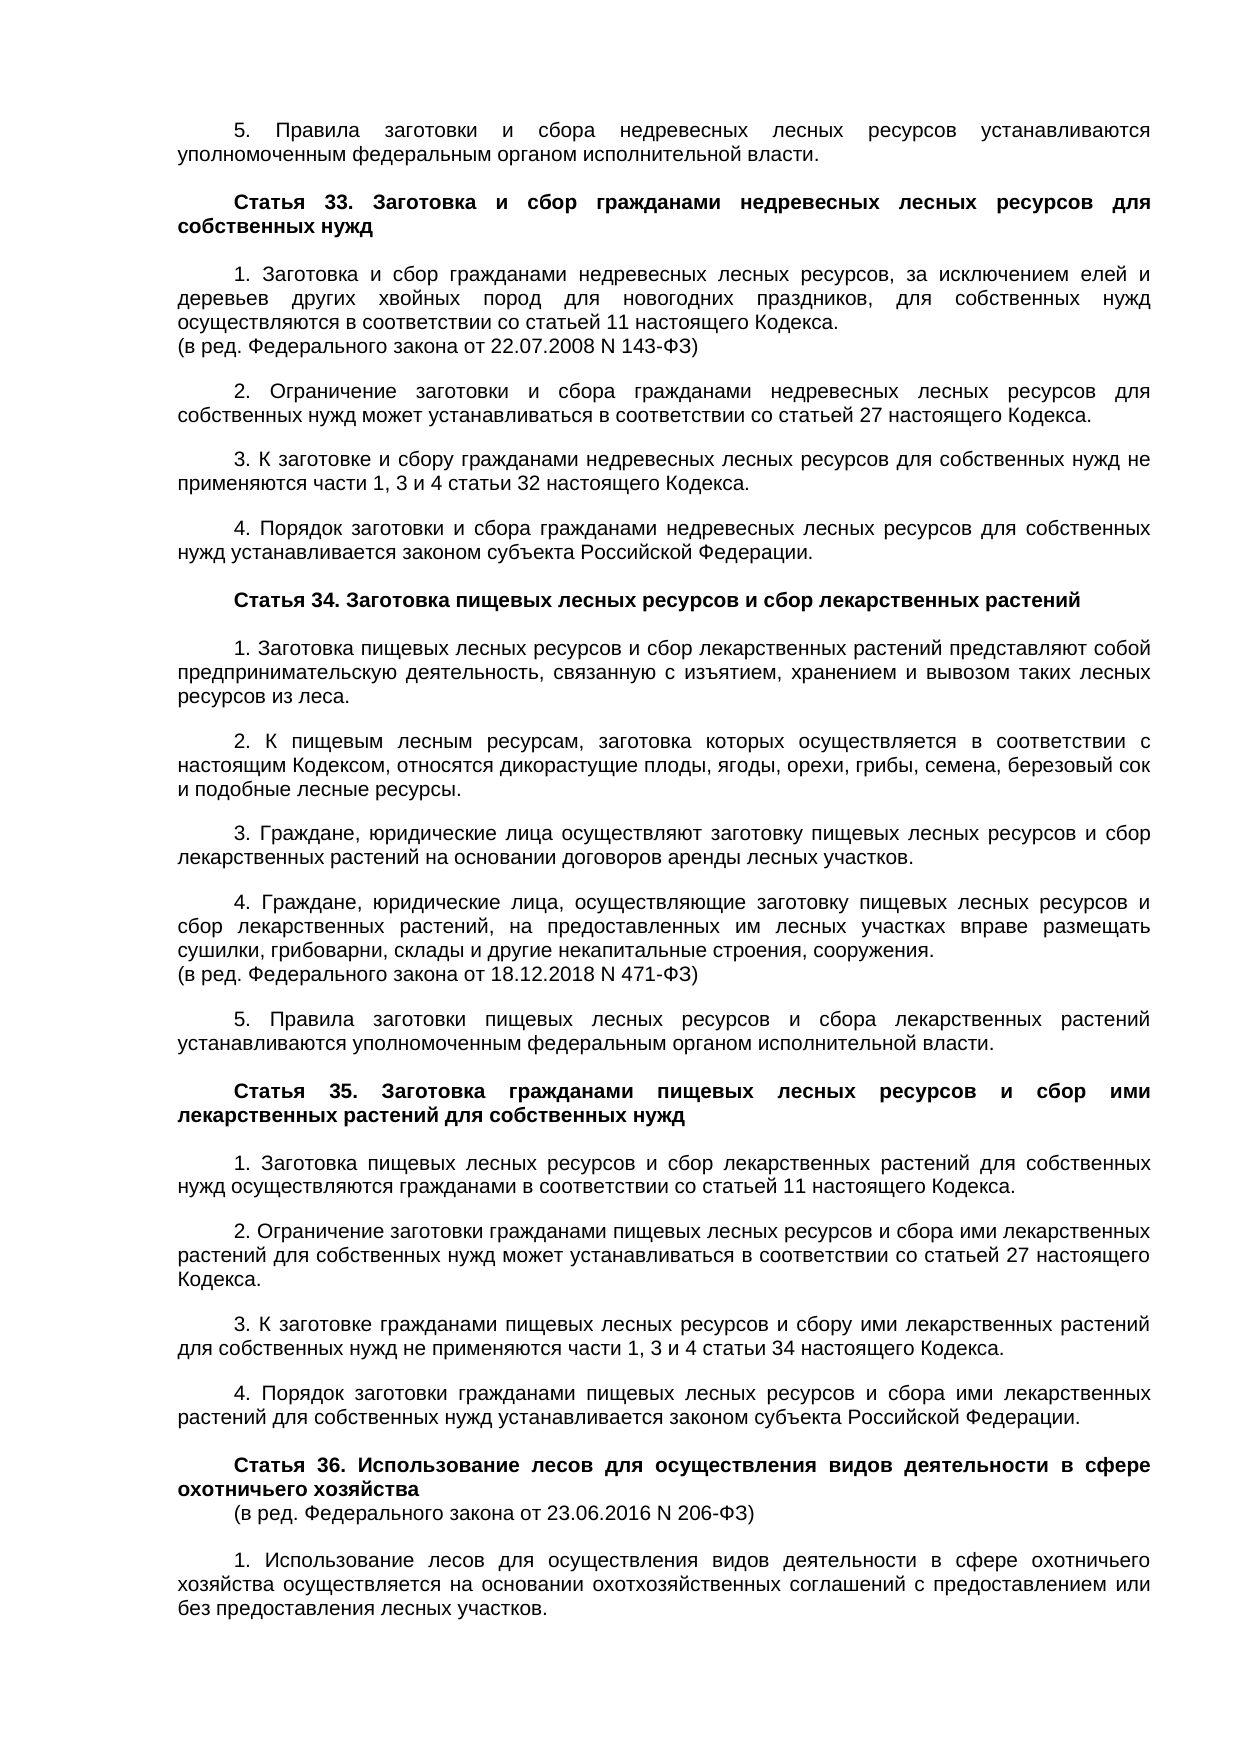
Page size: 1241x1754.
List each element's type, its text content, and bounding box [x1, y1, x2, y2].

title Статья 34. Заготовка пищевых лесных ресурсов и сбор лекарственных растений [177, 588, 1152, 612]
text (в ред. Федерального закона от 23.06.2016 N 206-ФЗ) [177, 1500, 1152, 1524]
text 4. Граждане, юридические лица, осуществляющие заготовку пищевых лесных ресурсов и сбор лекарственных растений, на предоставленных им лесных участках вправе размещать сушилки, грибоварни, склады и другие некапитальные строения, сооружения. [177, 890, 1152, 962]
text 3. К заготовке и сбору гражданами недревесных лесных ресурсов для собственных нужд не применяются части 1, 3 и 4 статьи 32 настоящего Кодекса. [177, 447, 1152, 495]
text 1. Использование лесов для осуществления видов деятельности в сфере охотничьего хозяйства осуществляется на основании охотхозяйственных соглашений с предоставлением или без предоставления лесных участков. [177, 1548, 1152, 1620]
text 1. Заготовка пищевых лесных ресурсов и сбор лекарственных растений для собственных нужд осуществляются гражданами в соответствии со статьей 11 настоящего Кодекса. [177, 1150, 1152, 1198]
text 4. Порядок заготовки и сбора гражданами недревесных лесных ресурсов для собственных нужд устанавливается законом субъекта Российской Федерации. [177, 516, 1152, 564]
text 2. Ограничение заготовки и сбора гражданами недревесных лесных ресурсов для собственных нужд может устанавливаться в соответствии со статьей 27 настоящего Кодекса. [177, 378, 1152, 426]
title Статья 33. Заготовка и сбор гражданами недревесных лесных ресурсов для собственных нужд [177, 190, 1152, 238]
text 5. Правила заготовки пищевых лесных ресурсов и сбора лекарственных растений устанавливаются уполномоченным федеральным органом исполнительной власти. [177, 1007, 1152, 1054]
text 3. Граждане, юридические лица осуществляют заготовку пищевых лесных ресурсов и сбор лекарственных растений на основании договоров аренды лесных участков. [177, 821, 1152, 869]
text 3. К заготовке гражданами пищевых лесных ресурсов и сбору ими лекарственных растений для собственных нужд не применяются части 1, 3 и 4 статьи 34 настоящего Кодекса. [177, 1312, 1152, 1360]
text 1. Заготовка и сбор гражданами недревесных лесных ресурсов, за исключением елей и деревьев других хвойных пород для новогодних праздников, для собственных нужд осуществляются в соответствии со статьей 11 настоящего Кодекса. [177, 262, 1152, 334]
text 2. К пищевым лесным ресурсам, заготовка которых осуществляется в соответствии с настоящим Кодексом, относятся дикорастущие плоды, ягоды, орехи, грибы, семена, березовый сок и подобные лесные ресурсы. [177, 728, 1152, 800]
text 4. Порядок заготовки гражданами пищевых лесных ресурсов и сбора ими лекарственных растений для собственных нужд устанавливается законом субъекта Российской Федерации. [177, 1381, 1152, 1428]
text (в ред. Федерального закона от 18.12.2018 N 471-ФЗ) [177, 962, 1152, 986]
title Статья 35. Заготовка гражданами пищевых лесных ресурсов и сбор ими лекарственных растений для собственных нужд [177, 1078, 1152, 1126]
text 2. Ограничение заготовки гражданами пищевых лесных ресурсов и сбора ими лекарственных растений для собственных нужд может устанавливаться в соответствии со статьей 27 настоящего Кодекса. [177, 1219, 1152, 1291]
text 1. Заготовка пищевых лесных ресурсов и сбор лекарственных растений представляют собой предпринимательскую деятельность, связанную с изъятием, хранением и вывозом таких лесных ресурсов из леса. [177, 636, 1152, 708]
title Статья 36. Использование лесов для осуществления видов деятельности в сфере охотничьего хозяйства [177, 1452, 1152, 1500]
text 5. Правила заготовки и сбора недревесных лесных ресурсов устанавливаются уполномоченным федеральным органом исполнительной власти. [177, 118, 1152, 166]
text (в ред. Федерального закона от 22.07.2008 N 143-ФЗ) [177, 334, 1152, 358]
